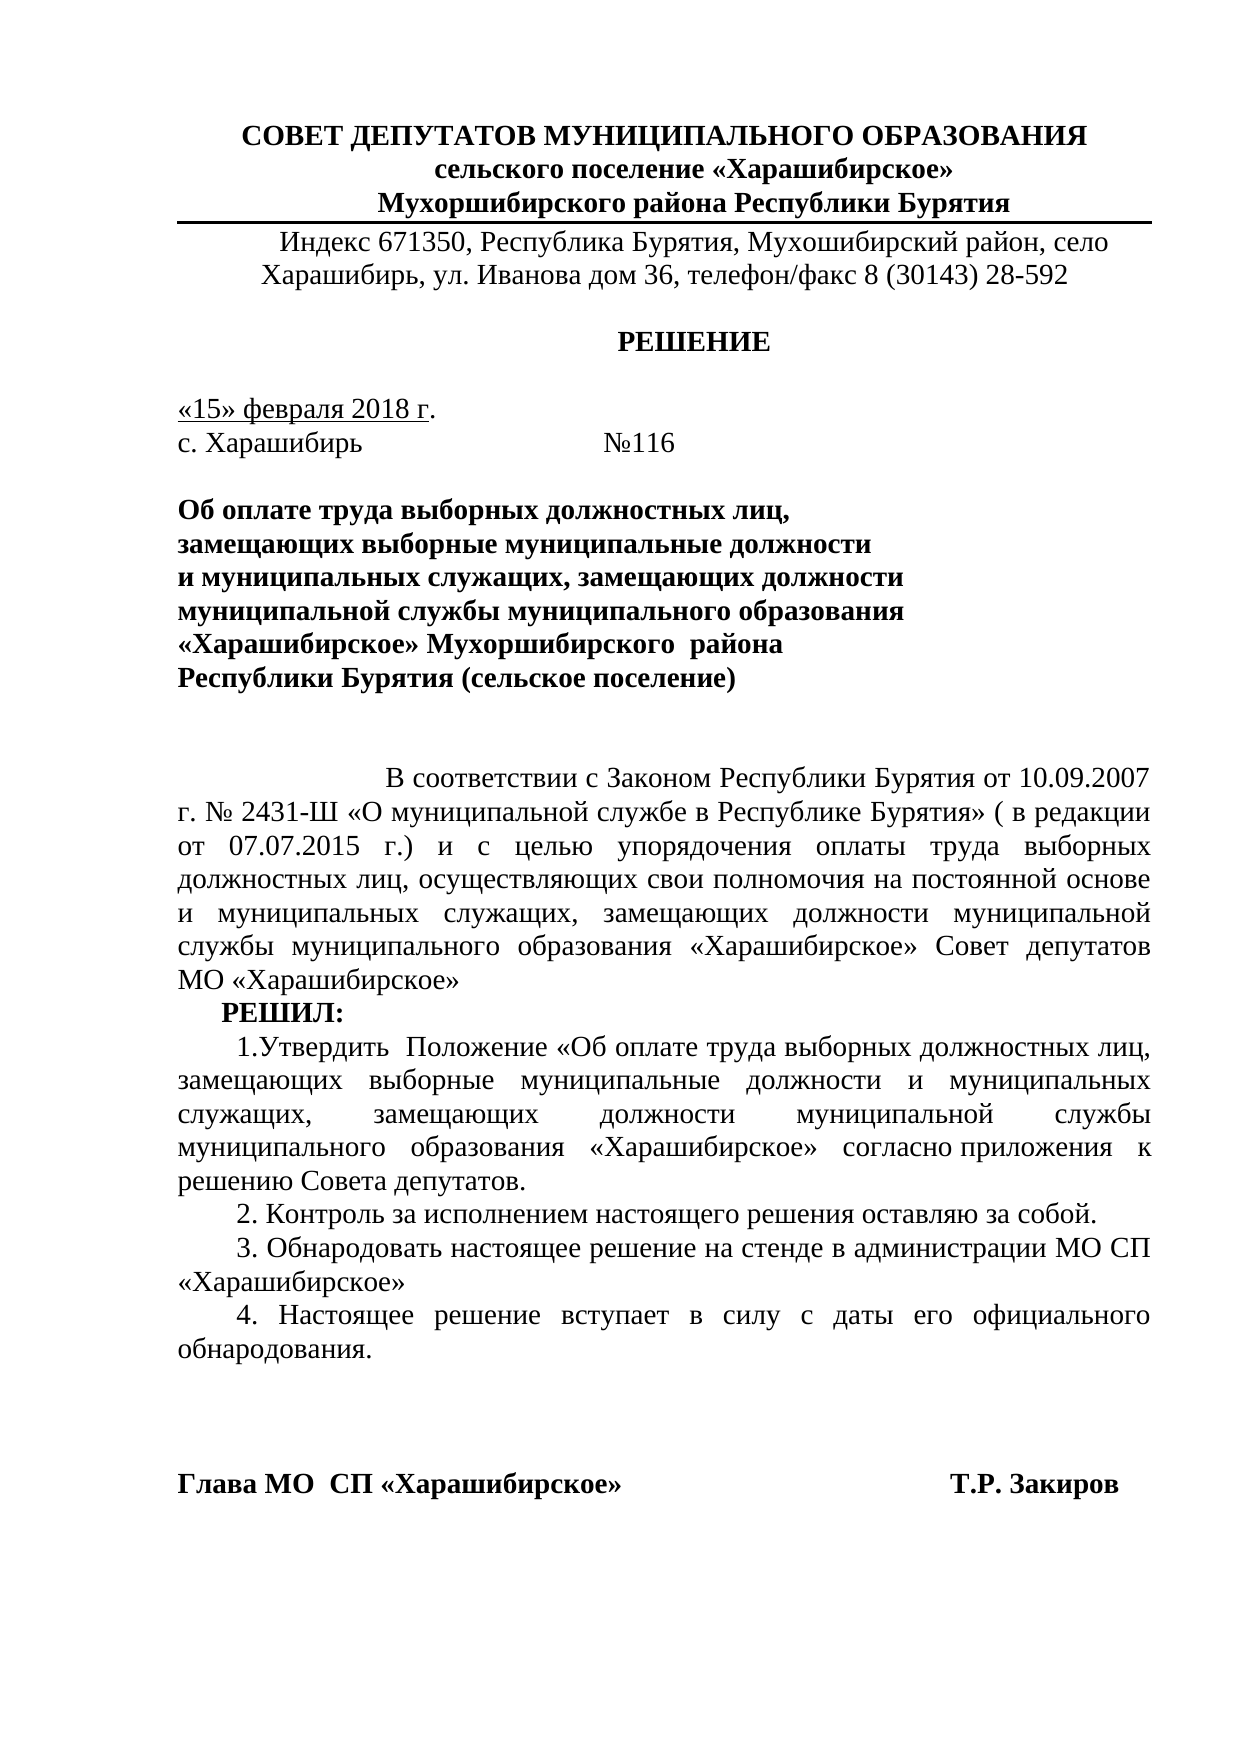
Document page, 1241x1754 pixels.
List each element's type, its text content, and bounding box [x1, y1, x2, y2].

text Об оплате труда выборных должностных лиц, [177, 492, 1152, 526]
text РЕШЕНИЕ [177, 324, 1152, 358]
text Индекс 671350, Республика Бурятия, Мухошибирский район, село Харашибирь, ул. Иванова дом 36, телефон/факс 8 (30143) 28-592 [177, 224, 1152, 291]
text СОВЕТ ДЕПУТАТОВ МУНИЦИПАЛЬНОГО ОБРАЗОВАНИЯ [177, 118, 1152, 152]
text и муниципальных служащих, замещающих должности [177, 559, 1152, 593]
text РЕШИЛ: [177, 995, 1152, 1029]
text замещающих выборные муниципальные должности [177, 526, 1152, 559]
text Мухоршибирского района Республики Бурятия [177, 185, 1152, 221]
text «Харашибирское» Мухоршибирского района [177, 626, 1152, 660]
text 3. Обнародовать настоящее решение на стенде в администрации МО СП «Харашибирское» [177, 1230, 1152, 1297]
text «15» февраля 2018 г. [177, 392, 1152, 425]
text 2. Контроль за исполнением настоящего решения оставляю за собой. [177, 1197, 1152, 1230]
text Глава МО СП «Харашибирское» Т.Р. Закиров [177, 1466, 1152, 1500]
text 1.Утвердить Положение «Об оплате труда выборных должностных лиц, замещающих выборные муниципальные должности и муниципальных служащих, замещающих должности муниципальной службы муниципального образования «Харашибирское» согласно приложения к решению Совета депутатов. [177, 1029, 1152, 1197]
text сельского поселение «Харашибирское» [177, 152, 1152, 185]
text муниципальной службы муниципального образования [177, 593, 1152, 626]
text В соответствии с Законом Республики Бурятия от 10.09.2007 г. № 2431-Ш «О муниципальной службе в Республике Бурятия» ( в редакции от 07.07.2015 г.) и с целью упорядочения оплаты труда выборных должностных лиц, осуществляющих свои полномочия на постоянной основе и муниципальных служащих, замещающих должности муниципальной службы муниципального образования «Харашибирское» Совет депутатов МО «Харашибирское» [177, 761, 1152, 995]
text Республики Бурятия (сельское поселение) [177, 660, 1152, 693]
text 4. Настоящее решение вступает в силу с даты его официального обнародования. [177, 1297, 1152, 1364]
text с. Харашибирь №116 [177, 425, 1152, 459]
